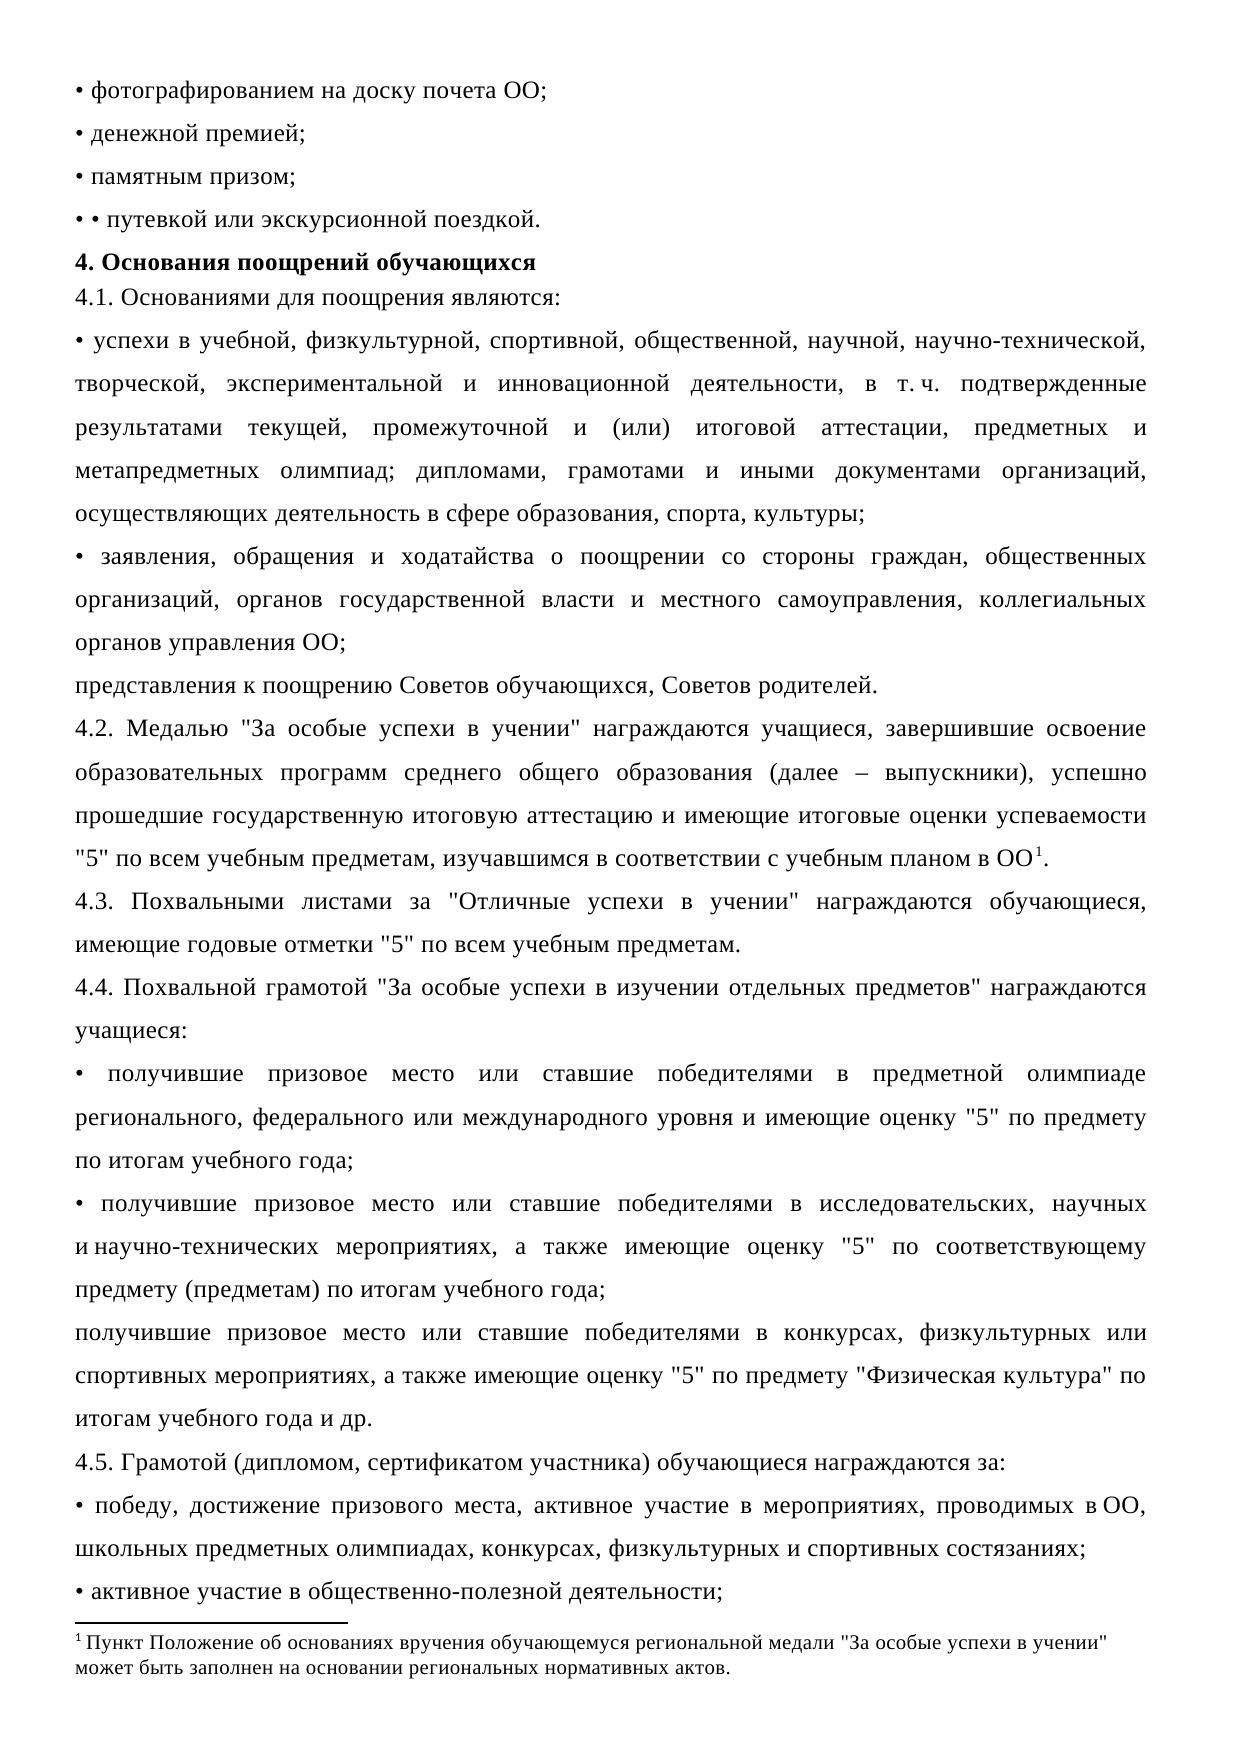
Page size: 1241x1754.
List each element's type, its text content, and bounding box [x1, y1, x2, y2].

text • активное участие в общественно-полезной деятельности; [75, 1576, 1149, 1605]
text 4.3. Похвальными листами за "Отличные успехи в учении" награждаются обучающиеся, имеющие годовые отметки "5" по всем учебным предметам. [75, 886, 1149, 958]
text • памятным призом; [75, 161, 1149, 190]
text представления к поощрению Советов обучающихся, Советов родителей. [75, 670, 1149, 699]
text • заявления, обращения и ходатайства о поощрении со стороны граждан, общественных организаций, органов государственной власти и местного самоуправления, коллегиальных органов управления ОО; [75, 541, 1149, 656]
text • денежной премией; [75, 118, 1149, 147]
text 4.4. Похвальной грамотой "За особые успехи в изучении отдельных предметов" награждаются учащиеся: [75, 972, 1149, 1044]
text 4.1. Основаниями для поощрения являются: [75, 282, 1149, 311]
text получившие призовое место или ставшие победителями в конкурсах, физкультурных или спортивных мероприятиях, а также имеющие оценку "5" по предмету "Физическая культура" по итогам учебного года и др. [75, 1317, 1149, 1432]
text • • путевкой или экскурсионной поездкой. [75, 204, 1149, 233]
text • получившие призовое место или ставшие победителями в предметной олимпиаде регионального, федерального или международного уровня и имеющие оценку "5" по предмету по итогам учебного года; [75, 1058, 1149, 1173]
text 4. Основания поощрений обучающихся [75, 247, 1148, 276]
text 4.5. Грамотой (дипломом, сертификатом участника) обучающиеся награждаются за: [75, 1447, 1149, 1475]
text • победу, достижение призового места, активное участие в мероприятиях, проводимых в ОО, школьных предметных олимпиадах, конкурсах, физкультурных и спортивных состязаниях; [75, 1490, 1149, 1562]
text 4.2. Медалью "За особые успехи в учении" награждаются учащиеся, завершившие освоение образовательных программ среднего общего образования (далее – выпускники), успешно прошедшие государственную итоговую аттестацию и имеющие итоговые оценки успеваемости "5" по всем учебным предметам, изучавшимся в соответствии с учебным планом в ОО. [75, 713, 1149, 872]
text • получившие призовое место или ставшие победителями в исследовательских, научных и научно-технических мероприятиях, а также имеющие оценку "5" по соответствующему предмету (предметам) по итогам учебного года; [75, 1188, 1149, 1303]
text • успехи в учебной, физкультурной, спортивной, общественной, научной, научно-технической, творческой, экспериментальной и инновационной деятельности, в т. ч. подтвержденные результатами текущей, промежуточной и (или) итоговой аттестации, предметных и метапредметных олимпиад; дипломами, грамотами и иными документами организаций, осуществляющих деятельность в сфере образования, спорта, культуры; [75, 325, 1149, 527]
text • фотографированием на доску почета ОО; [75, 75, 1149, 104]
